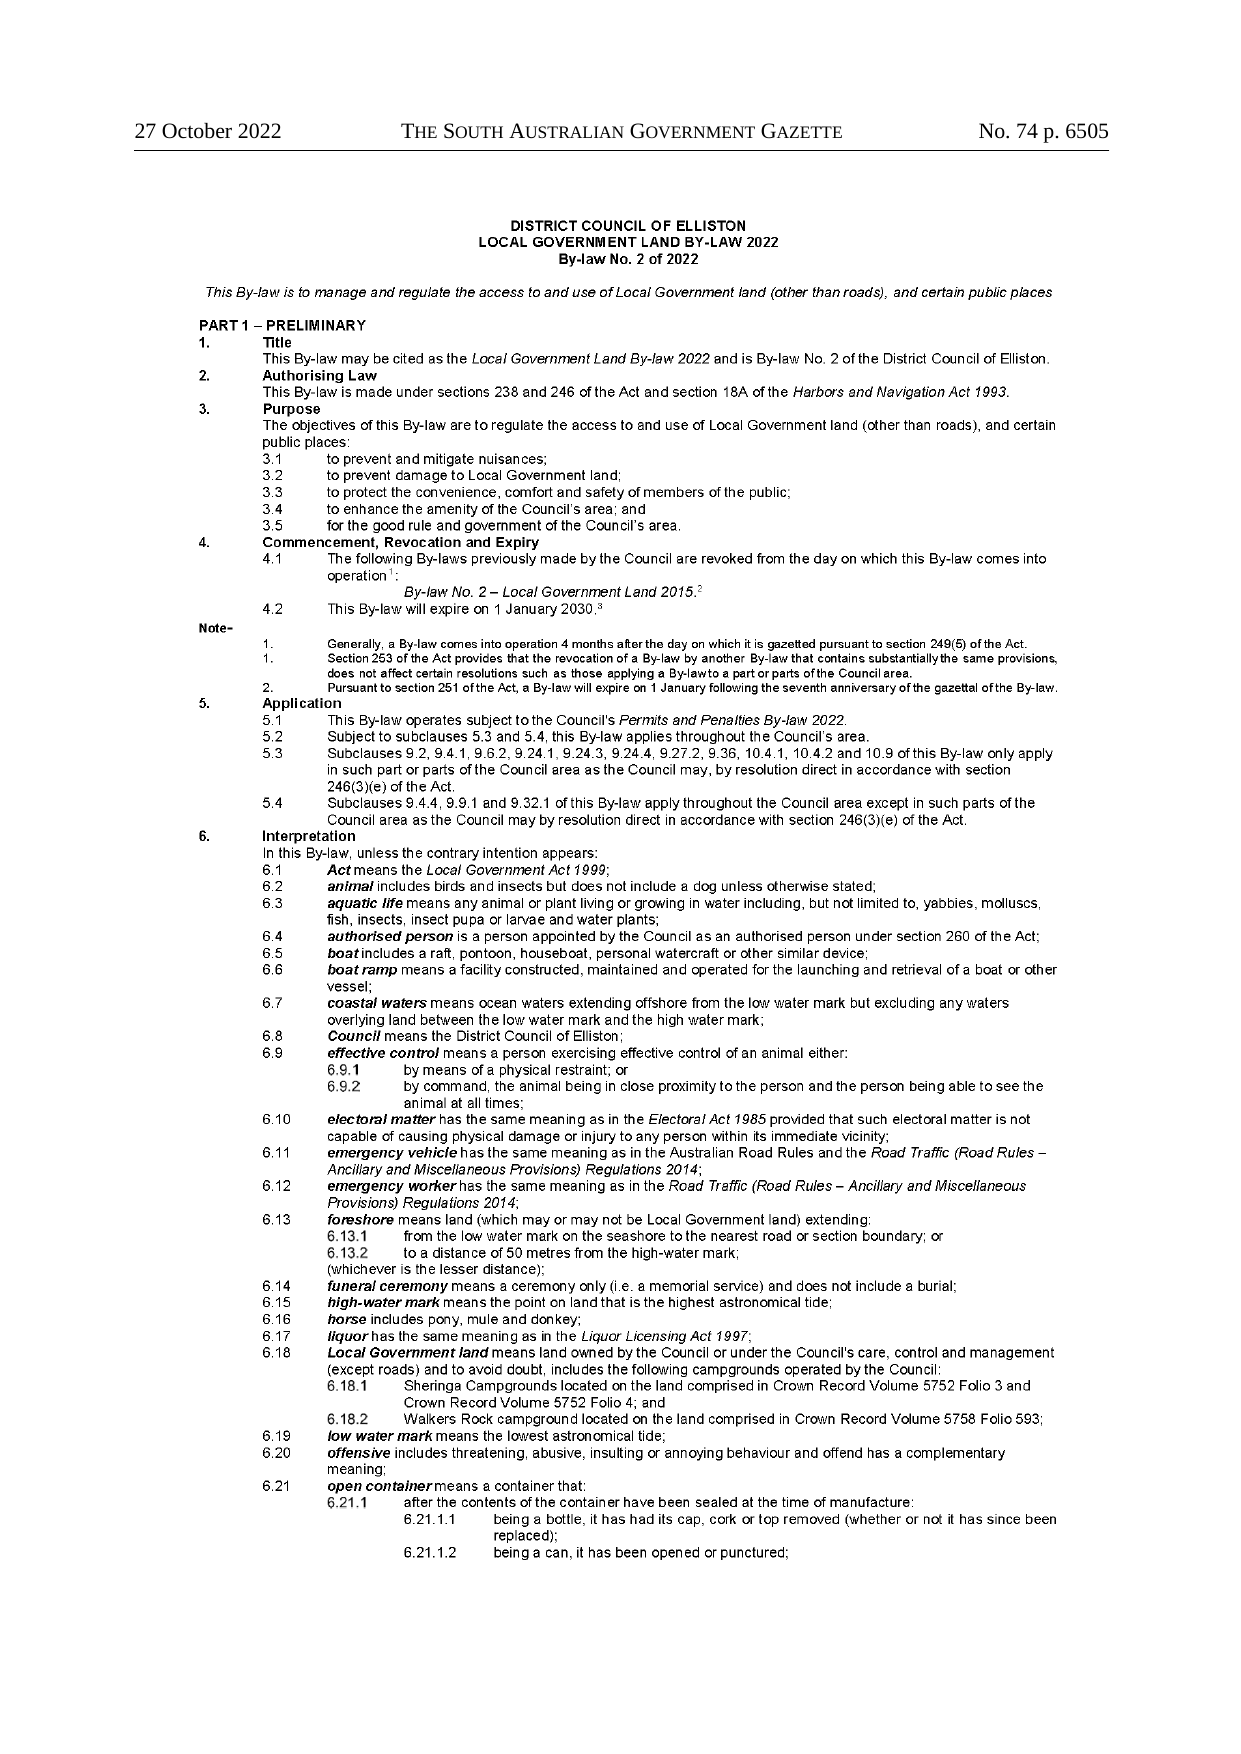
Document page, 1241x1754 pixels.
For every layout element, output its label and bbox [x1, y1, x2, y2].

picture [134, 181, 1109, 1602]
